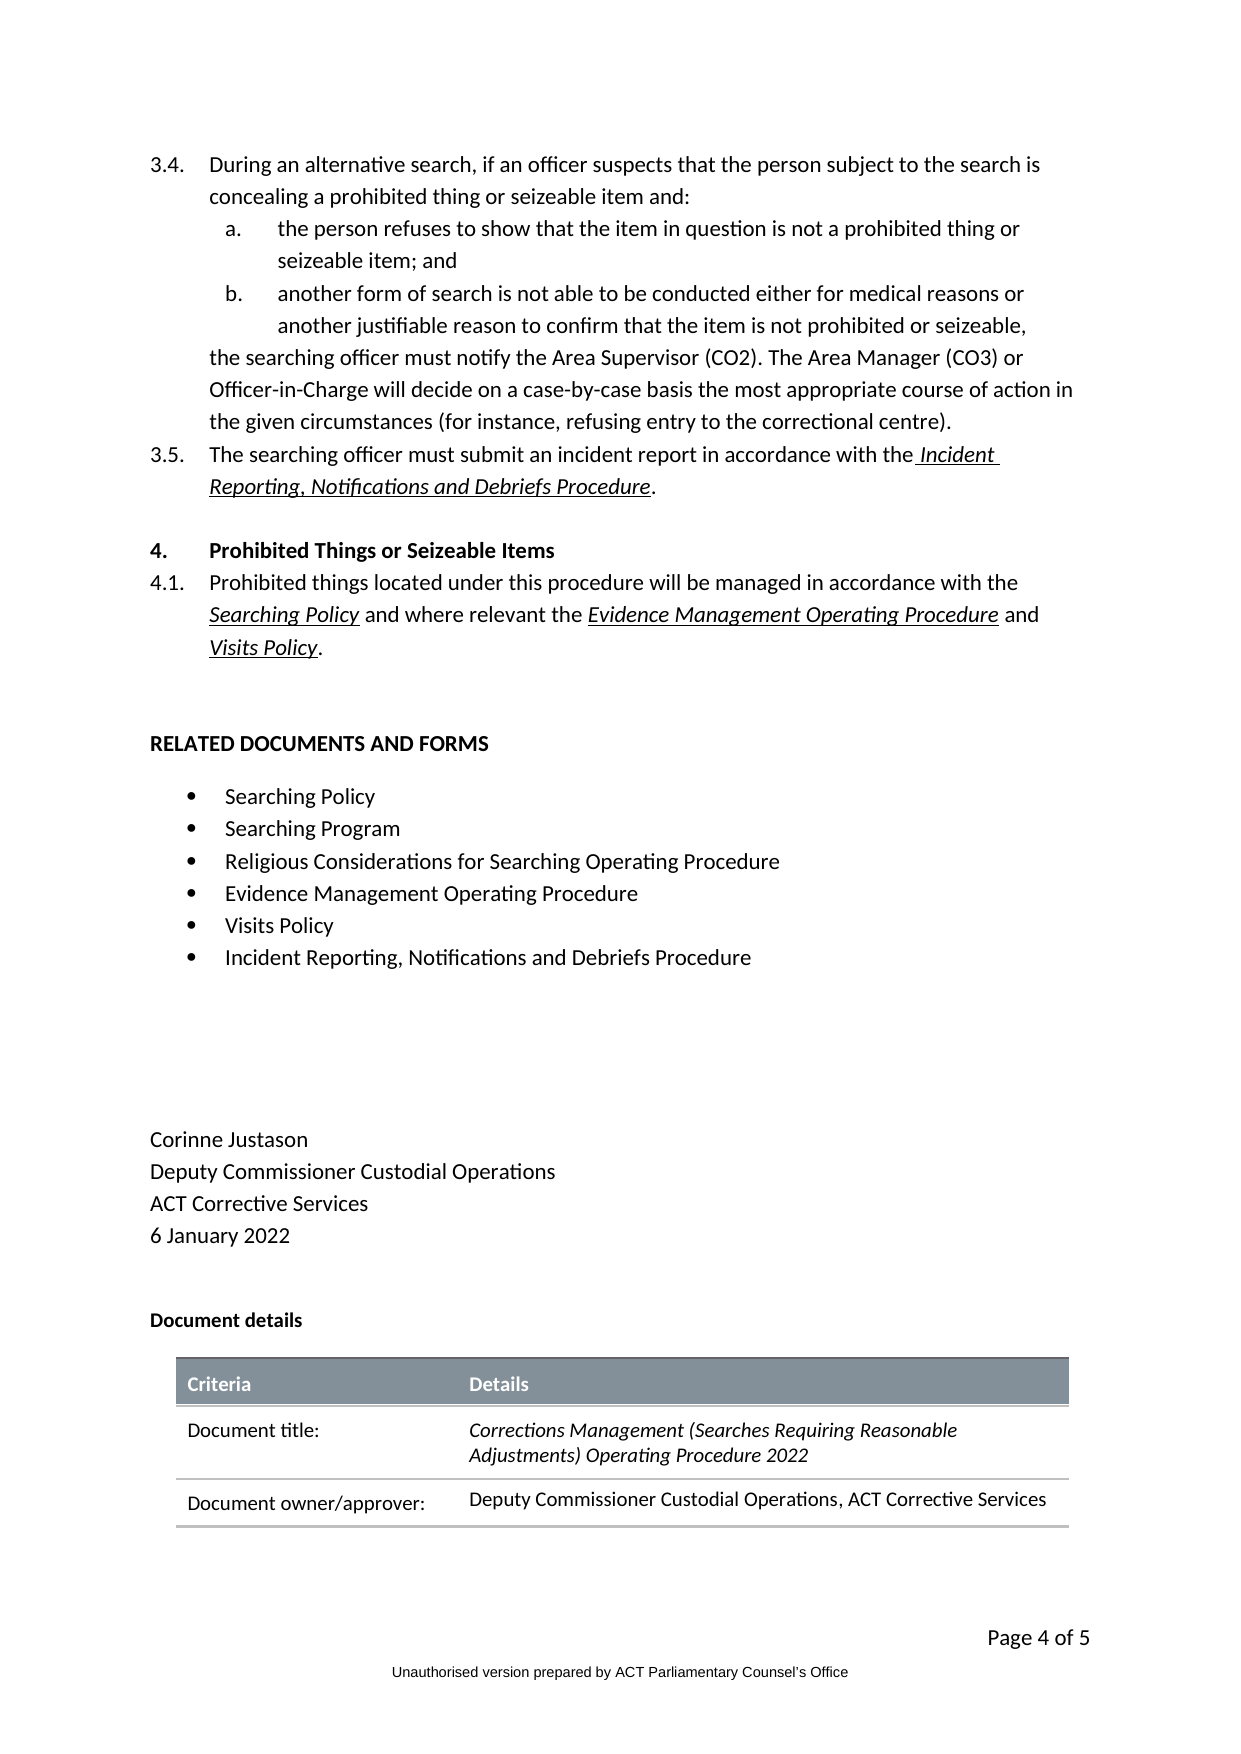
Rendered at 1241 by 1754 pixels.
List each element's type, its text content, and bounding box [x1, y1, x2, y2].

text Corinne Justason [150, 1125, 1090, 1153]
list Incident Reporting, Notifications and Debriefs Procedure [187, 943, 1090, 971]
text the searching officer must notify the Area Supervisor (CO2). The Area Manager (CO3) or Officer-in-Charge will decide on a case-by-case basis the most appropriate course of action in the given circumstances (for instance, refusing entry to the correctional centre). [209, 343, 1090, 436]
table_cell Corrections Management (Searches Requiring Reasonable Adjustments) Operating Procedure 2022 [458, 1407, 1069, 1478]
table_cell Deputy Commissioner Custodial Operations, ACT Corrective Services [458, 1480, 1069, 1525]
text Deputy Commissioner Custodial Operations [150, 1157, 1090, 1185]
text Document details [150, 1307, 1090, 1332]
table_header Criteria [176, 1359, 458, 1404]
list Searching Program [187, 814, 1090, 843]
table_cell Document owner/approver: [176, 1480, 458, 1525]
list Prohibited things located under this procedure will be managed in accordance with the Searching Policy and where relevant the Evidence Management Operating Procedure and Visits Policy. [150, 568, 1090, 661]
table_header Details [458, 1359, 1069, 1404]
list the person refuses to show that the item in question is not a prohibited thing or seizeable item; and [225, 214, 1090, 274]
list Prohibited Things or Seizeable Items [150, 536, 1090, 564]
list Religious Considerations for Searching Operating Procedure [187, 847, 1090, 875]
table_cell Document title: [176, 1407, 458, 1478]
text ACT Corrective Services [150, 1189, 1090, 1217]
list The searching officer must submit an incident report in accordance with the Incident Reporting, Notifications and Debriefs Procedure. [150, 440, 1090, 500]
list Visits Policy [187, 911, 1090, 939]
list another form of search is not able to be conducted either for medical reasons or another justifiable reason to confirm that the item is not prohibited or seizeable, [225, 279, 1090, 339]
list During an alternative search, if an officer suspects that the person subject to the search is concealing a prohibited thing or seizeable item and: [150, 150, 1090, 210]
list Searching Policy [187, 782, 1090, 810]
text RELATED DOCUMENTS AND FORMS [150, 729, 1090, 757]
list Evidence Management Operating Procedure [187, 879, 1090, 907]
text 6 January 2022 [150, 1222, 1090, 1250]
